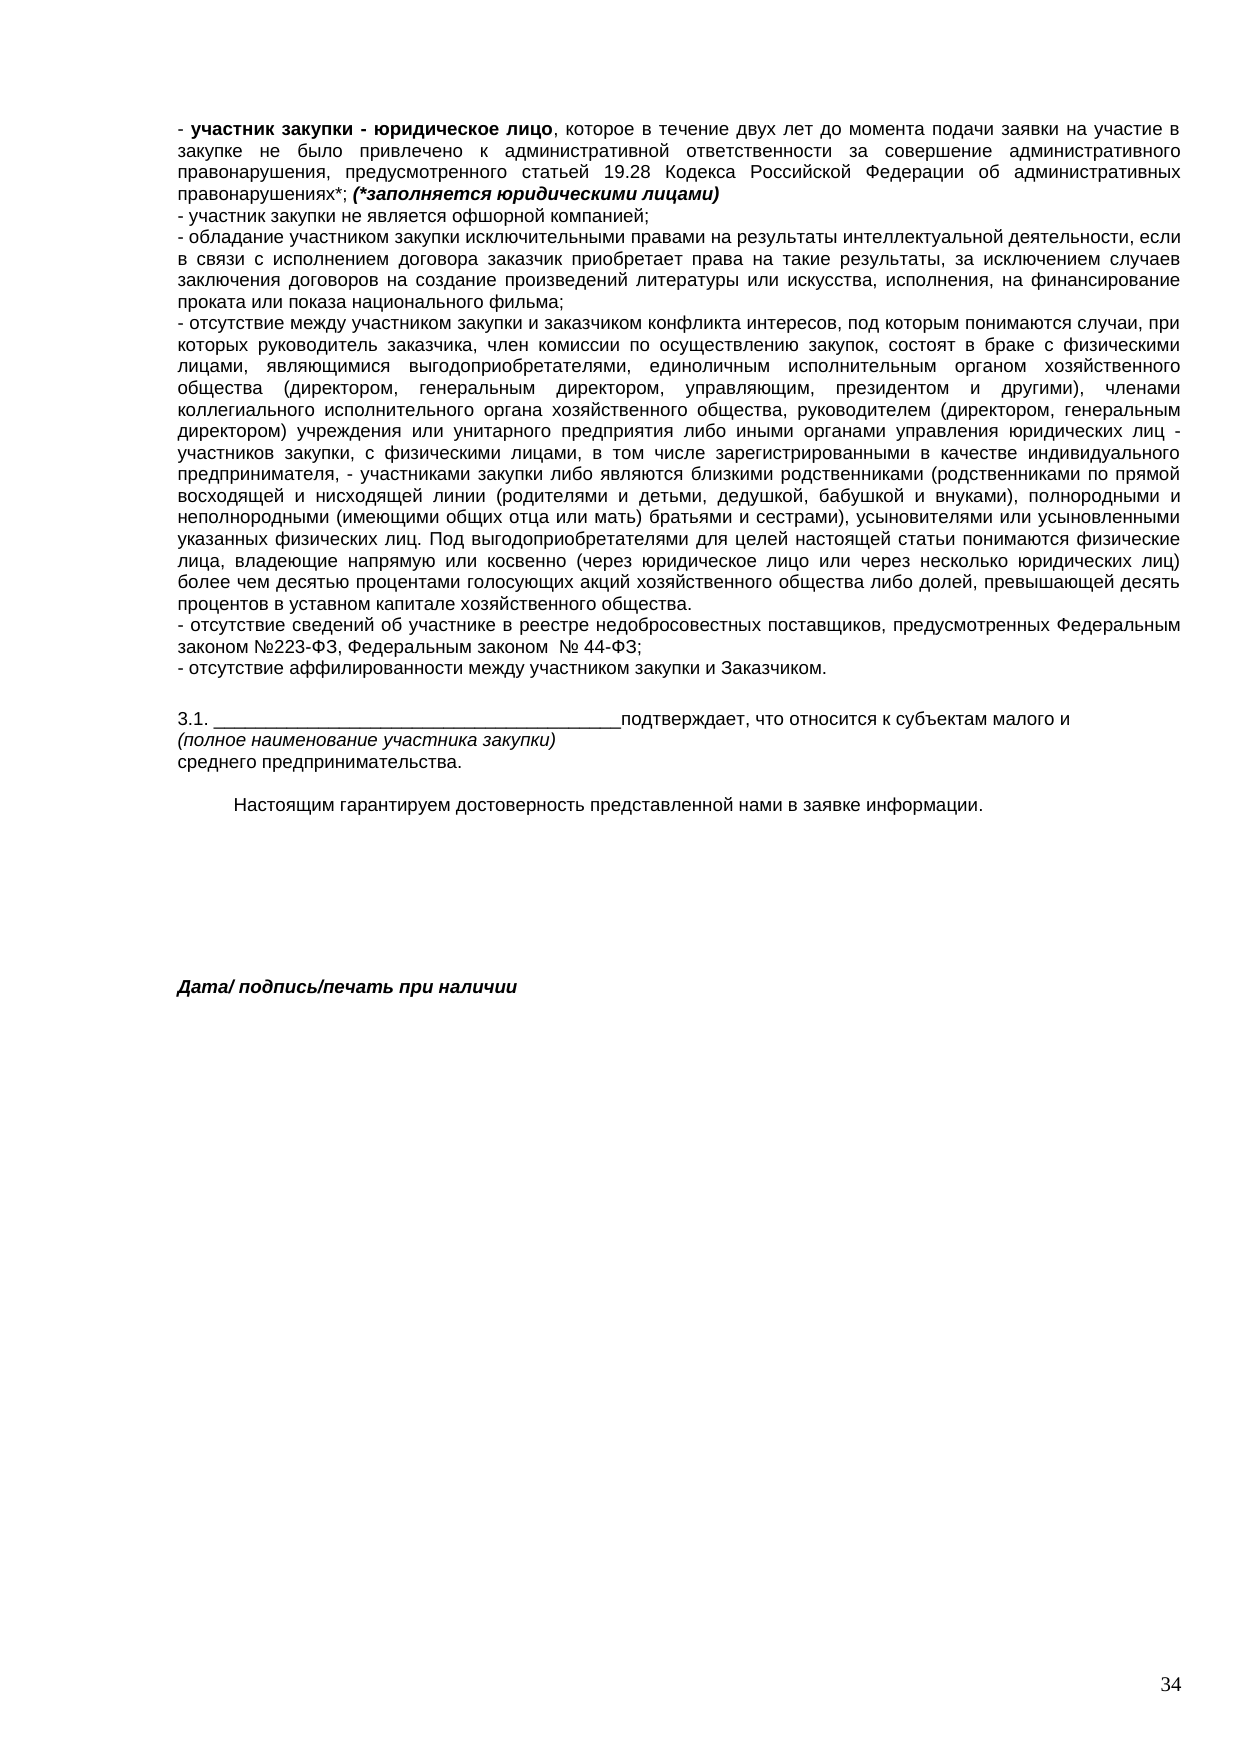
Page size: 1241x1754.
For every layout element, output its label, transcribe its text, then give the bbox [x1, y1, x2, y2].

text (полное наименование участника закупки) [177, 729, 1181, 751]
text среднего предпринимательства. [177, 751, 1181, 772]
text - обладание участником закупки исключительными правами на результаты интеллектуальной деятельности, если в связи с исполнением договора заказчик приобретает права на такие результаты, за исключением случаев заключения договоров на создание произведений литературы или искусства, исполнения, на финансирование проката или показа национального фильма; [177, 226, 1181, 312]
text - участник закупки - юридическое лицо, которое в течение двух лет до момента подачи заявки на участие в закупке не было привлечено к административной ответственности за совершение административного правонарушения, предусмотренного статьей 19.28 Кодекса Российской Федерации об административных правонарушениях*; (*заполняется юридическими лицами) [177, 118, 1181, 204]
text - участник закупки не является офшорной компанией; [177, 204, 1181, 226]
text - отсутствие аффилированности между участником закупки и Заказчиком. [177, 657, 1181, 679]
text 3.1. _______________________________________подтверждает, что относится к субъектам малого и [177, 707, 1181, 729]
text - отсутствие сведений об участнике в реестре недобросовестных поставщиков, предусмотренных Федеральным законом №223-ФЗ, Федеральным законом № 44-ФЗ; [177, 614, 1181, 657]
text - отсутствие между участником закупки и заказчиком конфликта интересов, под которым понимаются случаи, при которых руководитель заказчика, член комиссии по осуществлению закупок, состоят в браке с физическими лицами, являющимися выгодоприобретателями, единоличным исполнительным органом хозяйственного общества (директором, генеральным директором, управляющим, президентом и другими), членами коллегиального исполнительного органа хозяйственного общества, руководителем (директором, генеральным директором) учреждения или унитарного предприятия либо иными органами управления юридических лиц - участников закупки, с физическими лицами, в том числе зарегистрированными в качестве индивидуального предпринимателя, - участниками закупки либо являются близкими родственниками (родственниками по прямой восходящей и нисходящей линии (родителями и детьми, дедушкой, бабушкой и внуками), полнородными и неполнородными (имеющими общих отца или мать) братьями и сестрами), усыновителями или усыновленными указанных физических лиц. Под выгодоприобретателями для целей настоящей статьи понимаются физические лица, владеющие напрямую или косвенно (через юридическое лицо или через несколько юридических лиц) более чем десятью процентами голосующих акций хозяйственного общества либо долей, превышающей десять процентов в уставном капитале хозяйственного общества. [177, 312, 1181, 614]
text Дата/ подпись/печать при наличии [177, 976, 1181, 998]
text Настоящим гарантируем достоверность представленной нами в заявке информации. [177, 794, 1181, 815]
